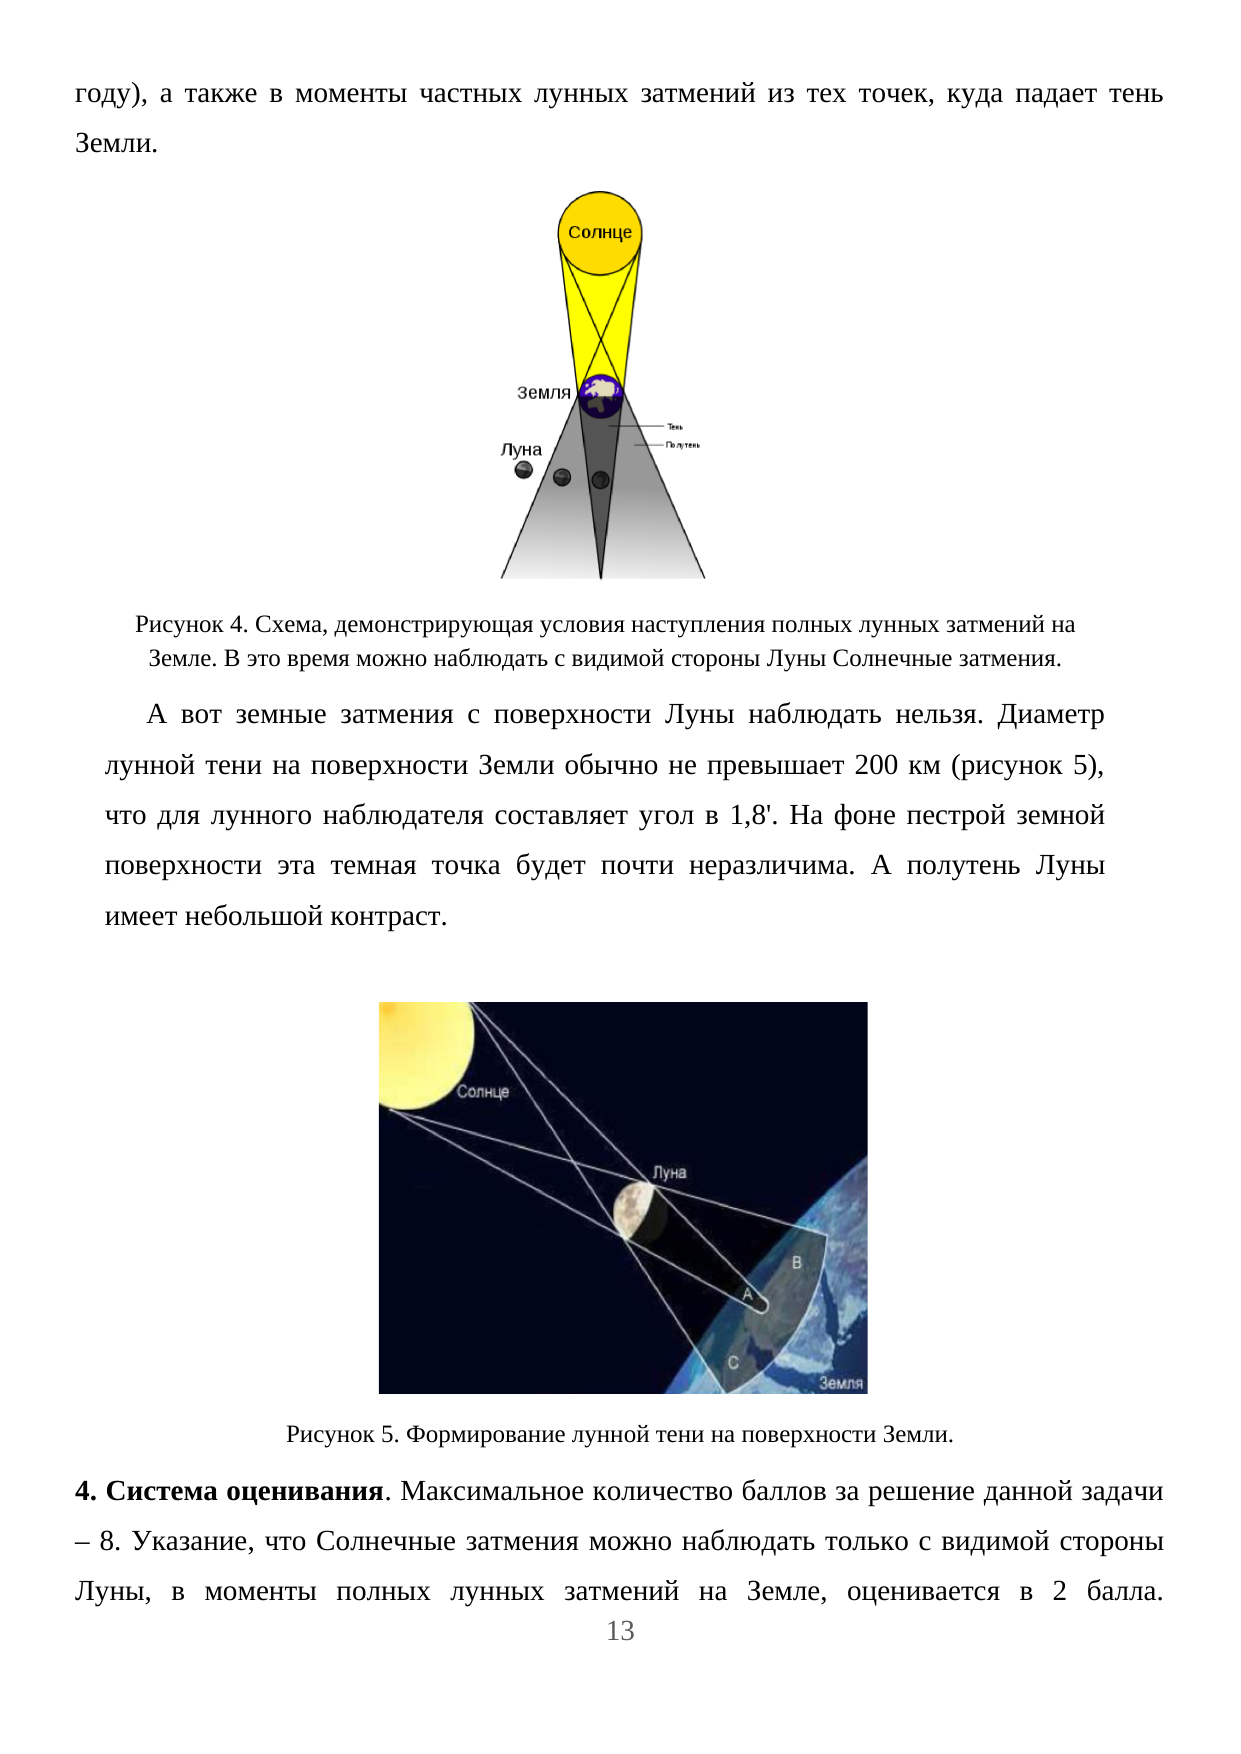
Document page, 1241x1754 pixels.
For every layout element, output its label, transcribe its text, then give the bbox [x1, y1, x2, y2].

text А вот земные затмения с поверхности Луны наблюдать нельзя. Диаметр лунной тени на поверхности Земли обычно не превышает 200 км (рисунок 5), что для лунного наблюдателя составляет угол в 1,8'. На фоне пестрой земной поверхности эта темная точка будет почти неразличима. А полутень Луны имеет небольшой контраст. [104, 696, 1106, 931]
text Рисунок 4. Схема, демонстрирующая условия наступления полных лунных затмений на Земле. В это время можно наблюдать с видимой стороны Луны Солнечные затмения. [104, 609, 1106, 671]
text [75, 75, 1165, 159]
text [75, 1473, 1165, 1607]
text Рисунок 5. Формирование лунной тени на поверхности Земли. [75, 1419, 1165, 1447]
